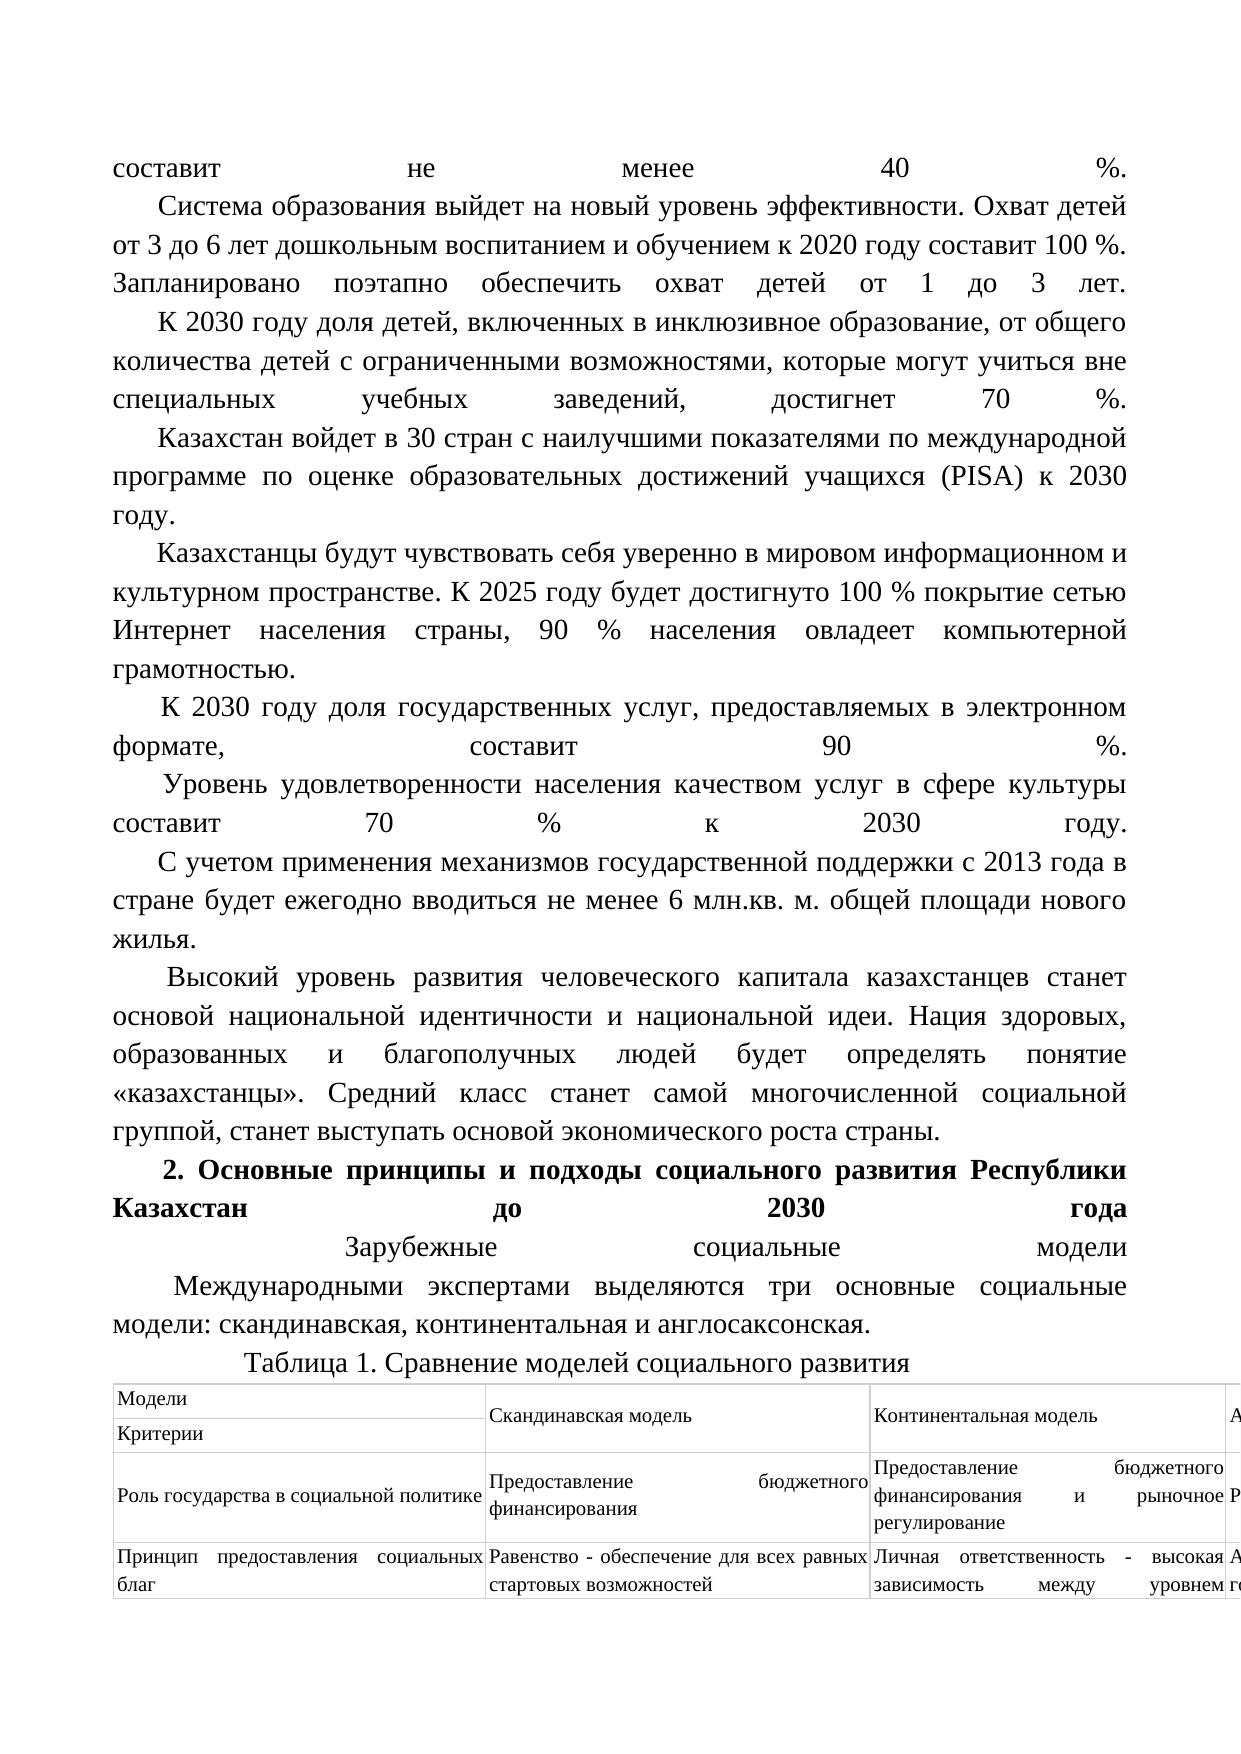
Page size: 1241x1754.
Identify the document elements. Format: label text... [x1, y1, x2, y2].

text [112, 150, 1128, 1147]
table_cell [486, 1543, 869, 1598]
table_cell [114, 1543, 485, 1598]
table_cell Критерии [114, 1419, 485, 1452]
table_header Скандинавская модель [486, 1385, 869, 1452]
table_cell Предоставление бюджетного финансирования и рыночное регулирование [871, 1453, 1225, 1542]
text Таблица 1. Сравнение моделей социального развития [112, 1345, 1128, 1378]
text 2. Основные принципы и подходы социального развития Республики Казахстан до 2030 года Зарубежные социальные модели Международными экспертами выделяются три основные социальные модели: скандинавская, континентальная и англосаксонская. [112, 1152, 1128, 1340]
table_header Континентальная модель [871, 1385, 1225, 1452]
table_cell Предоставление бюджетного финансирования [486, 1453, 869, 1542]
table_header Модели [114, 1385, 485, 1418]
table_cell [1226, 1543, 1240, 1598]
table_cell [871, 1543, 1225, 1598]
table_cell Роль государства в социальной политике [114, 1453, 485, 1542]
